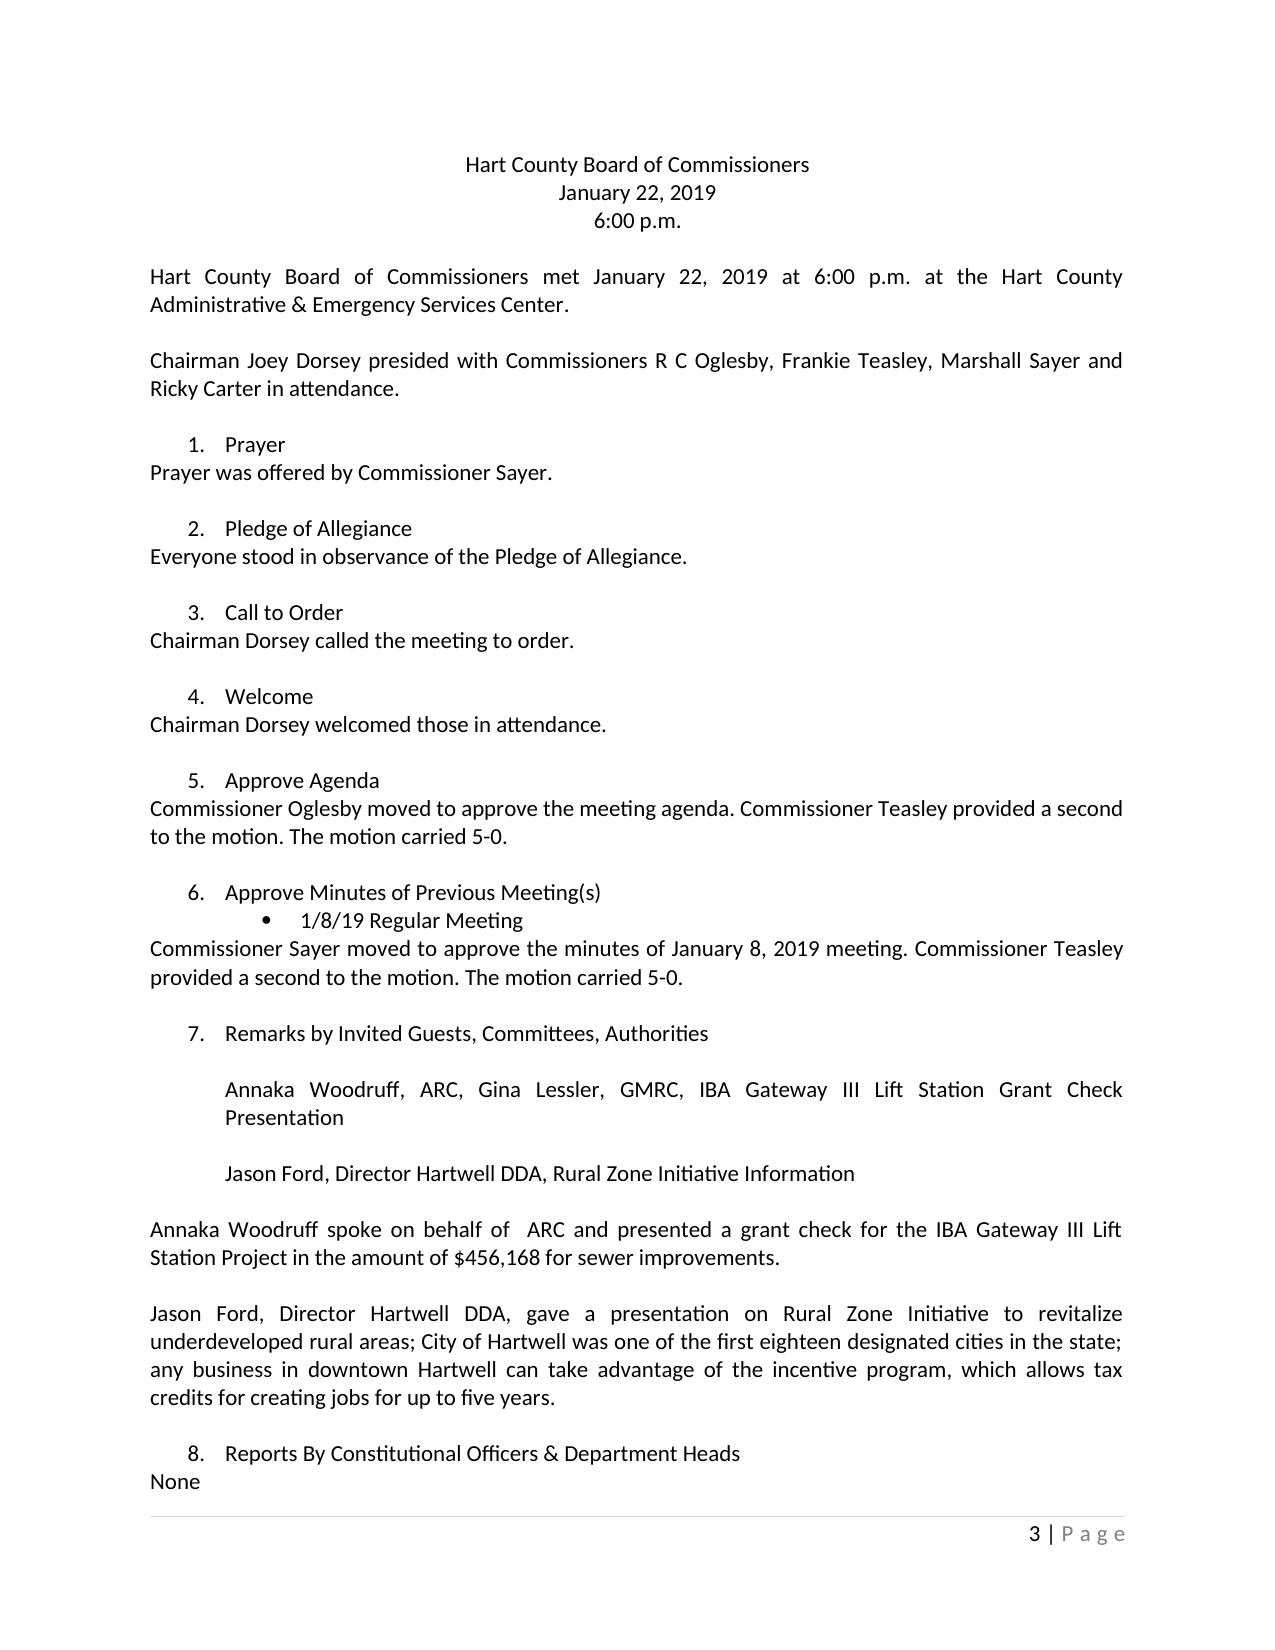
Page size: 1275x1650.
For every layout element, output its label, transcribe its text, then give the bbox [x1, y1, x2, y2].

text Everyone stood in observance of the Pledge of Allegiance. [150, 542, 1125, 570]
list Welcome [187, 682, 1125, 710]
text Jason Ford, Director Hartwell DDA, gave a presentation on Rural Zone Initiative to revitalize underdeveloped rural areas; City of Hartwell was one of the first eighteen designated cities in the state; any business in downtown Hartwell can take advantage of the incentive program, which allows tax credits for creating jobs for up to five years. [150, 1299, 1125, 1411]
list Jason Ford, Director Hartwell DDA, Rural Zone Initiative Information [225, 1159, 1125, 1187]
list Pledge of Allegiance [187, 514, 1125, 542]
text 6:00 p.m. [150, 206, 1125, 234]
list Approve Agenda [187, 766, 1125, 794]
text Hart County Board of Commissioners [150, 150, 1125, 178]
text Hart County Board of Commissioners met January 22, 2019 at 6:00 p.m. at the Hart County Administrative & Emergency Services Center. [150, 262, 1125, 318]
list Remarks by Invited Guests, Committees, Authorities [187, 1019, 1125, 1047]
text Commissioner Sayer moved to approve the minutes of January 8, 2019 meeting. Commissioner Teasley provided a second to the motion. The motion carried 5-0. [150, 934, 1125, 991]
text None [150, 1467, 1125, 1495]
text Commissioner Oglesby moved to approve the meeting agenda. Commissioner Teasley provided a second to the motion. The motion carried 5-0. [150, 794, 1125, 851]
list Reports By Constitutional Officers & Department Heads [187, 1439, 1125, 1467]
list Annaka Woodruff, ARC, Gina Lessler, GMRC, IBA Gateway III Lift Station Grant Check Presentation [225, 1075, 1125, 1131]
list 1/8/19 Regular Meeting [262, 907, 1125, 934]
text Chairman Dorsey called the meeting to order. [150, 626, 1125, 654]
text Chairman Joey Dorsey presided with Commissioners R C Oglesby, Frankie Teasley, Marshall Sayer and Ricky Carter in attendance. [150, 346, 1125, 402]
list Call to Order [187, 598, 1125, 626]
text January 22, 2019 [150, 178, 1125, 206]
text Prayer was offered by Commissioner Sayer. [150, 458, 1125, 486]
list Approve Minutes of Previous Meeting(s) [187, 878, 1125, 907]
list Prayer [187, 430, 1125, 458]
text Annaka Woodruff spoke on behalf of ARC and presented a grant check for the IBA Gateway III Lift Station Project in the amount of $456,168 for sewer improvements. [150, 1215, 1125, 1271]
text Chairman Dorsey welcomed those in attendance. [150, 710, 1125, 738]
